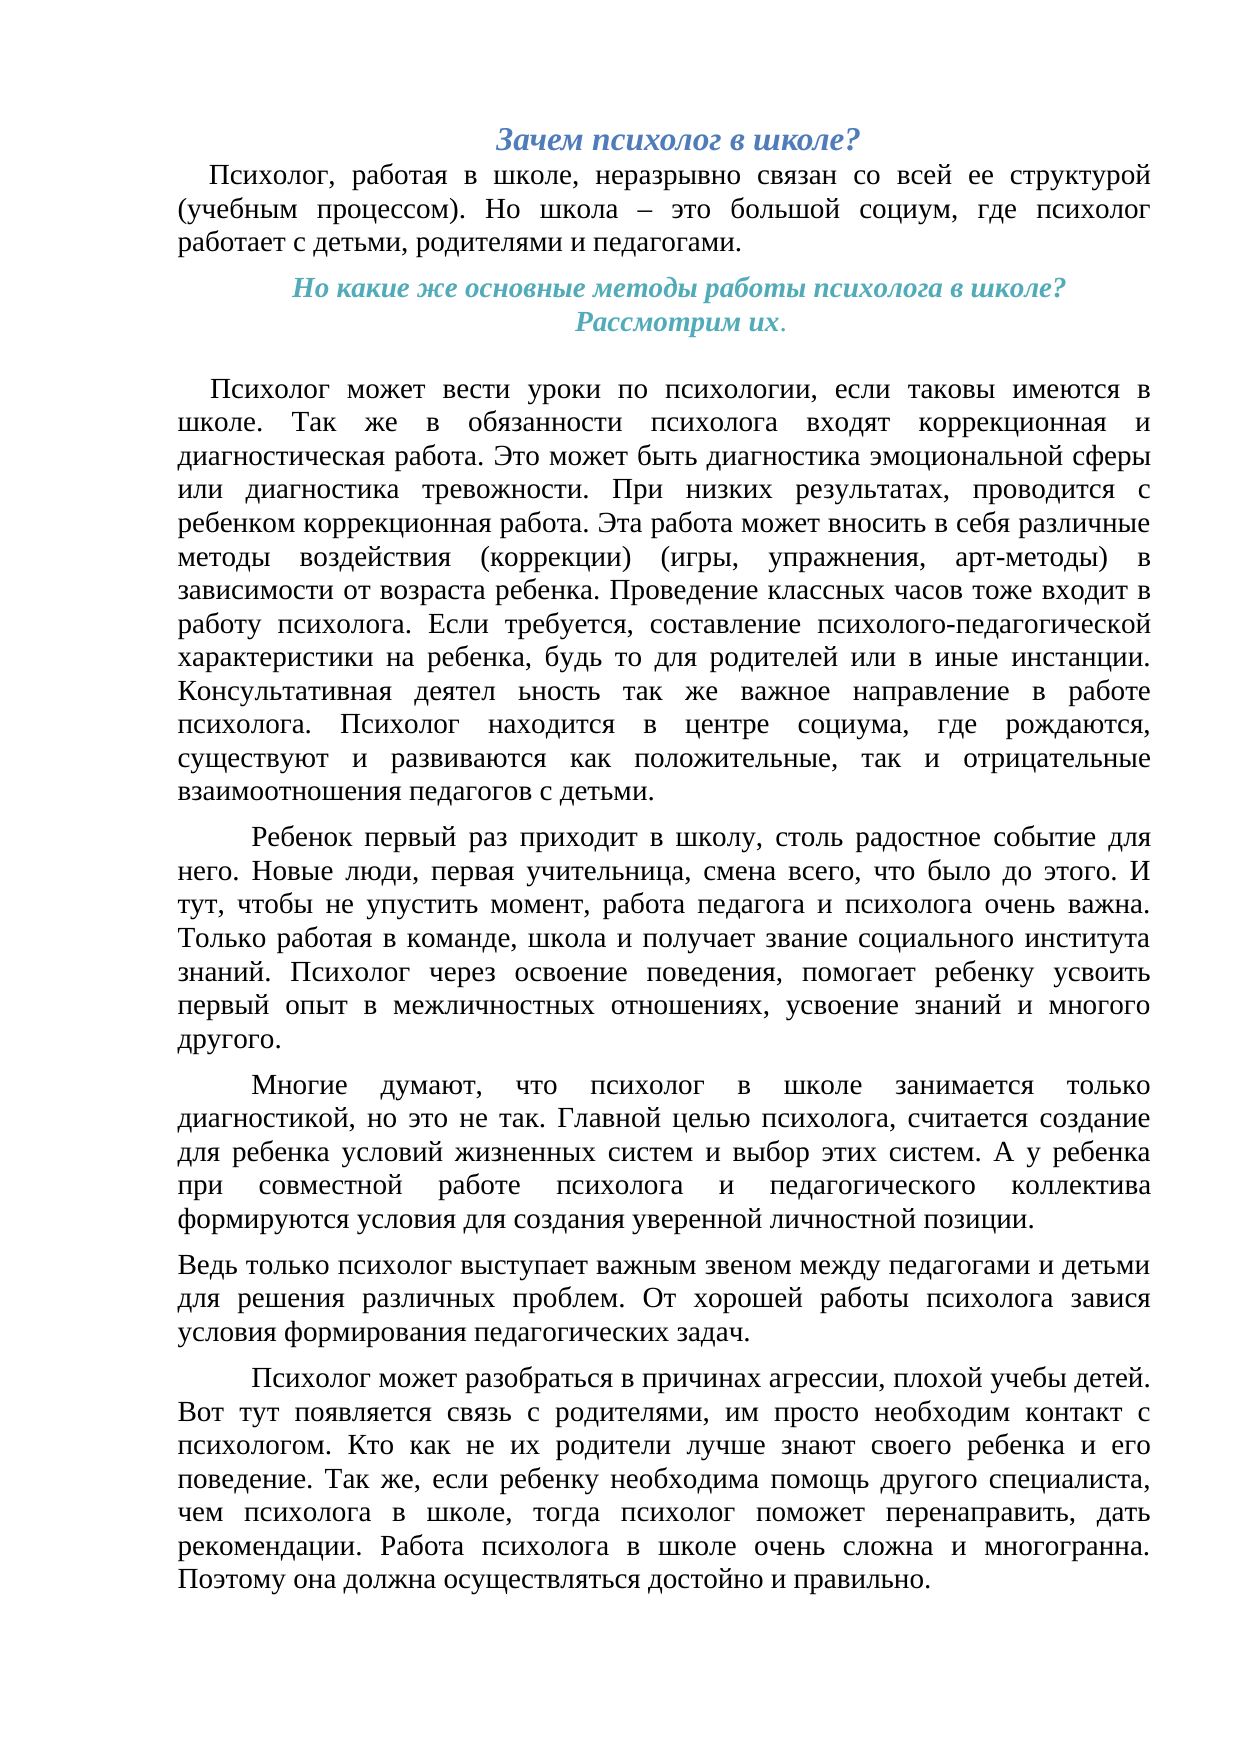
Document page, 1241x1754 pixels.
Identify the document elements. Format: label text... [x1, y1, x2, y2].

text Многие думают, что психолог в школе занимается только диагностикой, но это не так. Главной целью психолога, считается создание для ребенка условий жизненных систем и выбор этих систем. А у ребенка при совместной работе психолога и педагогического коллектива формируются условия для создания уверенной личностной позиции. [177, 1067, 1152, 1234]
text Психолог, работая в школе, неразрывно связан со всей ее структурой (учебным процессом). Но школа – это большой социум, где психолог работает с детьми, родителями и педагогами. [177, 157, 1152, 258]
text Ребенок первый раз приходит в школу, столь радостное событие для него. Новые люди, первая учительница, смена всего, что было до этого. И тут, чтобы не упустить момент, работа педагога и психолога очень важна. Только работая в команде, школа и получает звание социального института знаний. Психолог через освоение поведения, помогает ребенку усвоить первый опыт в межличностных отношениях, усвоение знаний и многого другого. [177, 819, 1152, 1054]
text Но какие же основные методы работы психолога в школе? Рассмотрим их. [210, 270, 1152, 337]
text Психолог может вести уроки по психологии, если таковы имеются в школе. Так же в обязанности психолога входят коррекционная и диагностическая работа. Это может быть диагностика эмоциональной сферы или диагностика тревожности. При низких результатах, проводится с ребенком коррекционная работа. Эта работа может вносить в себя различные методы воздействия (коррекции) (игры, упражнения, арт-методы) в зависимости от возраста ребенка. Проведение классных часов тоже входит в работу психолога. Если требуется, составление психолого-педагогической характеристики на ребенка, будь то для родителей или в иные инстанции. Консультативная деятел ьность так же важное направление в работе психолога. Психолог находится в центре социума, где рождаются, существуют и развиваются как положительные, так и отрицательные взаимоотношения педагогов с детьми. [177, 371, 1152, 807]
text Ведь только психолог выступает важным звеном между педагогами и детьми для решения различных проблем. От хорошей работы психолога завися условия формирования педагогических задач. [177, 1247, 1152, 1348]
text Психолог может разобраться в причинах агрессии, плохой учебы детей. Вот тут появляется связь с родителями, им просто необходим контакт с психологом. Кто как не их родители лучше знают своего ребенка и его поведение. Так же, если ребенку необходима помощь другого специалиста, чем психолога в школе, тогда психолог поможет перенаправить, дать рекомендации. Работа психолога в школе очень сложна и многогранна. Поэтому она должна осуществляться достойно и правильно. [177, 1360, 1152, 1595]
text Зачем психолог в школе? [208, 118, 1152, 157]
